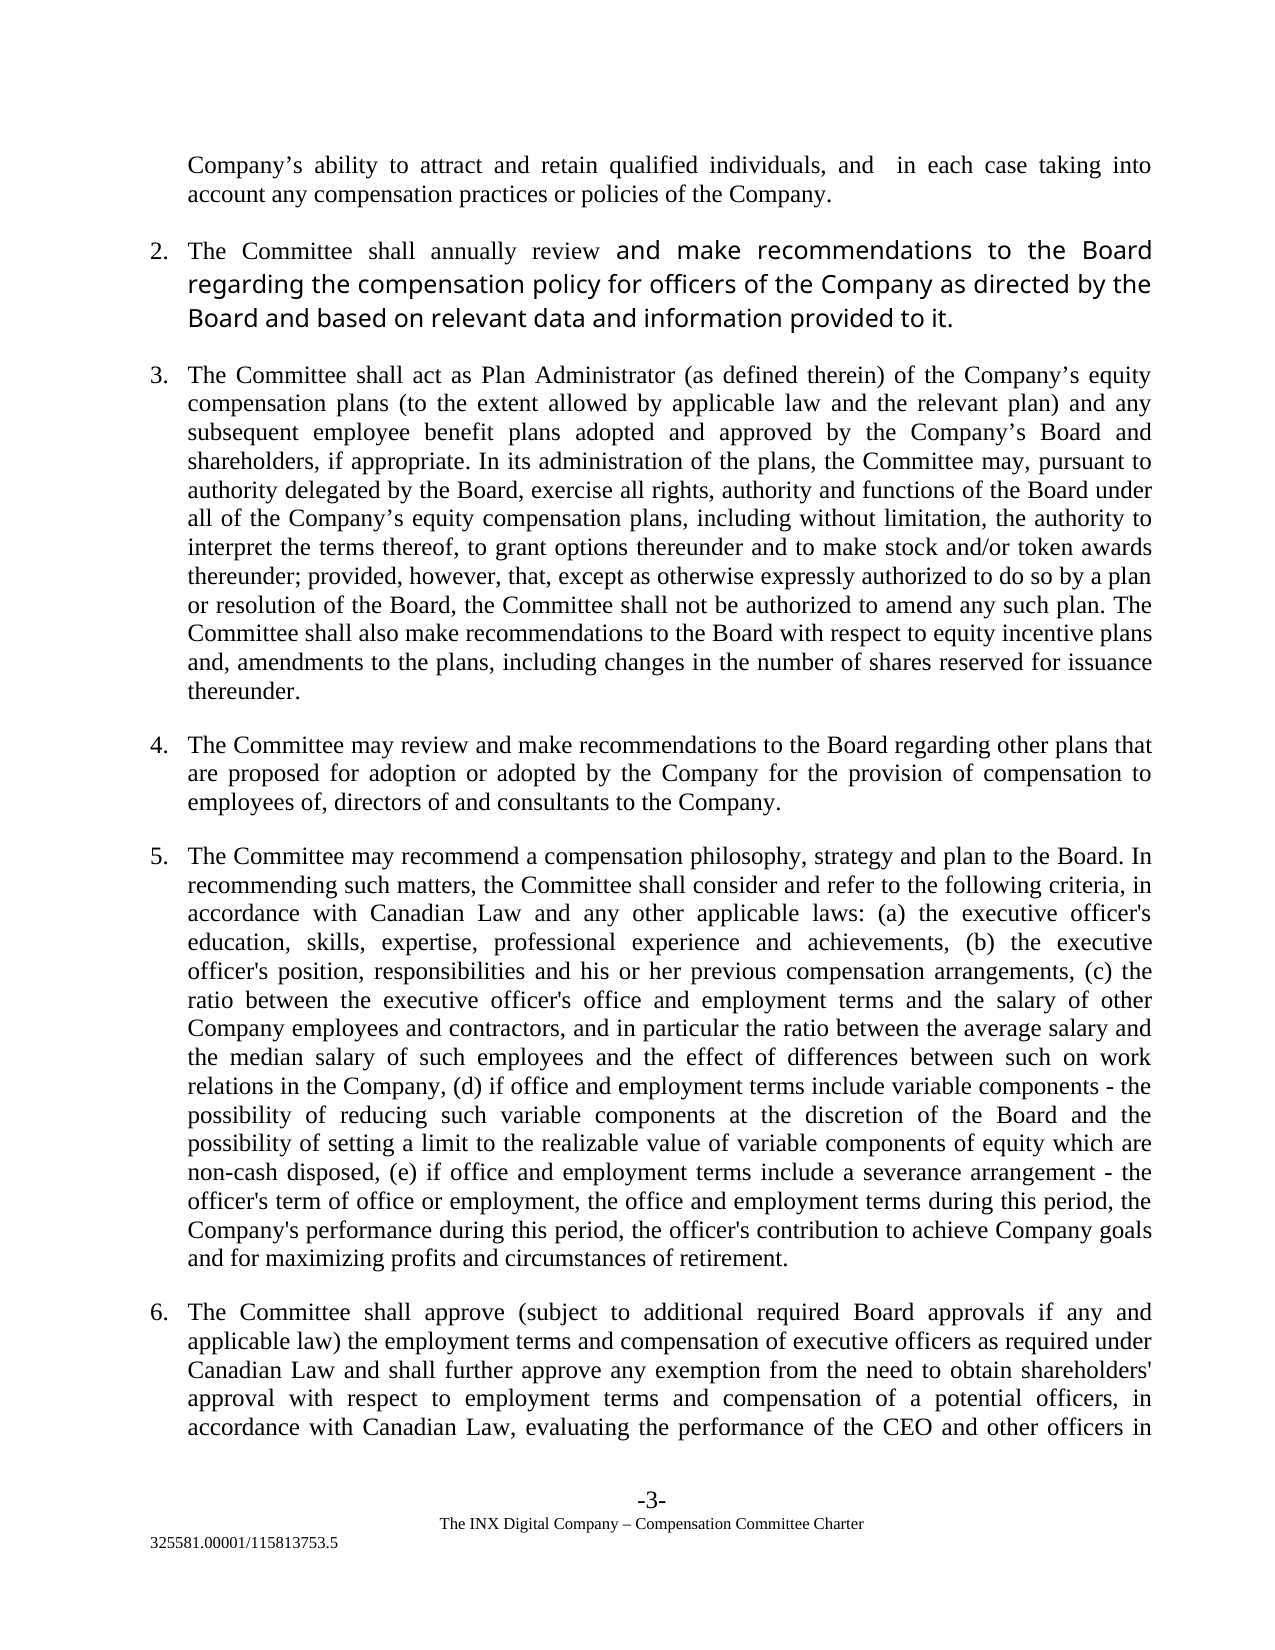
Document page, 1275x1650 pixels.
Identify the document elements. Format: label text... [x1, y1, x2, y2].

list The Committee shall act as Plan Administrator (as defined therein) of the Company’s equity compensation plans (to the extent allowed by applicable law and the relevant plan) and any subsequent employee benefit plans adopted and approved by the Company’s Board and shareholders, if appropriate. In its administration of the plans, the Committee may, pursuant to authority delegated by the Board, exercise all rights, authority and functions of the Board under all of the Company’s equity compensation plans, including without limitation, the authority to interpret the terms thereof, to grant options thereunder and to make stock and/or token awards thereunder; provided, however, that, except as otherwise expressly authorized to do so by a plan or resolution of the Board, the Committee shall not be authorized to amend any such plan. The Committee shall also make recommendations to the Board with respect to equity incentive plans and, amendments to the plans, including changes in the number of shares reserved for issuance thereunder. [150, 360, 1153, 705]
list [150, 150, 1153, 207]
list The Committee may review and make recommendations to the Board regarding other plans that are proposed for adoption or adopted by the Company for the provision of compensation to employees of, directors of and consultants to the Company. [150, 730, 1153, 816]
list The Committee shall annually review and make recommendations to the Board regarding the compensation policy for officers of the Company as directed by the Board and based on relevant data and information provided to it. [150, 232, 1153, 335]
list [150, 1297, 1153, 1441]
list The Committee may recommend a compensation philosophy, strategy and plan to the Board. In recommending such matters, the Committee shall consider and refer to the following criteria, in accordance with Canadian Law and any other applicable laws: (a) the executive officer's education, skills, expertise, professional experience and achievements, (b) the executive officer's position, responsibilities and his or her previous compensation arrangements, (c) the ratio between the executive officer's office and employment terms and the salary of other Company employees and contractors, and in particular the ratio between the average salary and the median salary of such employees and the effect of differences between such on work relations in the Company, (d) if office and employment terms include variable components - the possibility of reducing such variable components at the discretion of the Board and the possibility of setting a limit to the realizable value of variable components of equity which are non-cash disposed, (e) if office and employment terms include a severance arrangement - the officer's term of office or employment, the office and employment terms during this period, the Company's performance during this period, the officer's contribution to achieve Company goals and for maximizing profits and circumstances of retirement. [150, 841, 1153, 1272]
